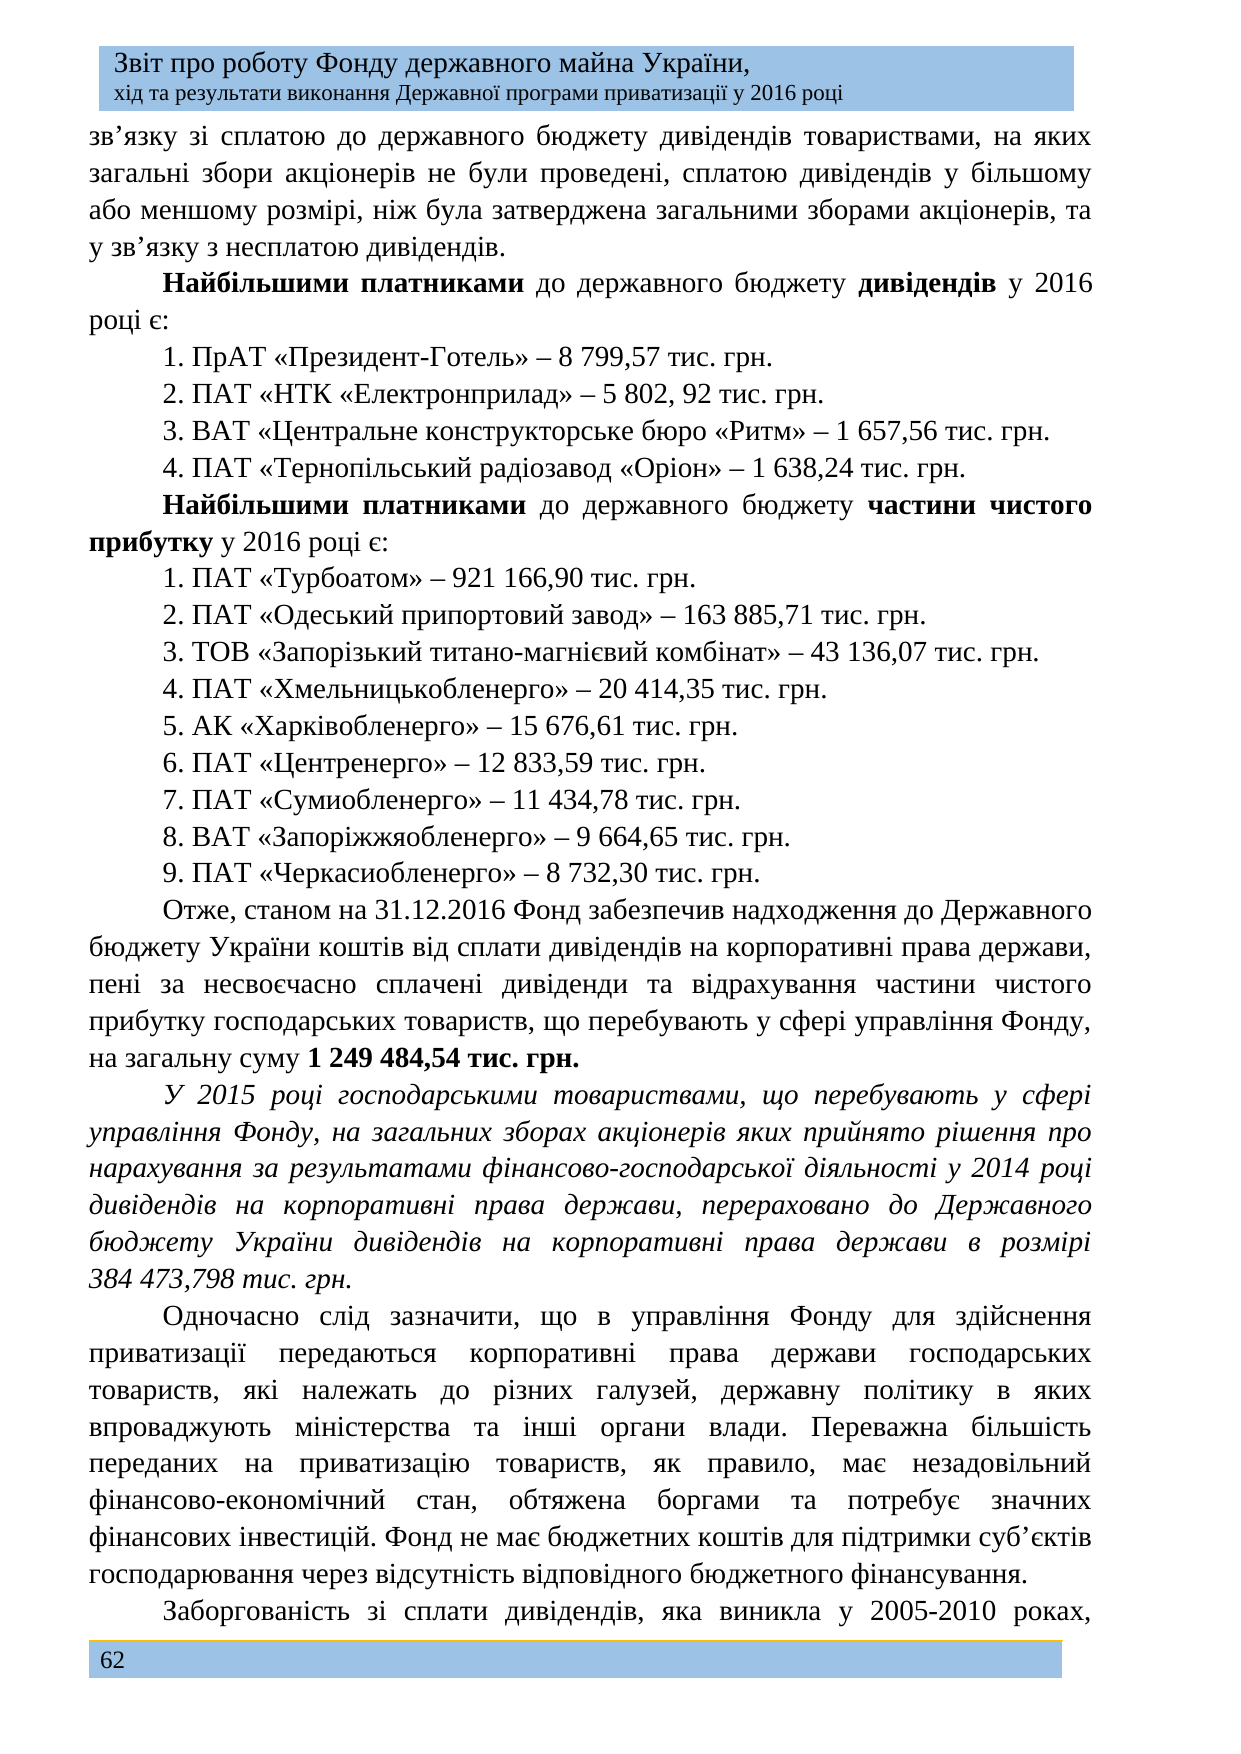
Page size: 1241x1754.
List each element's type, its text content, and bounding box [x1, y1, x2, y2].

text 4. ПАТ «Тернопільський радіозавод «Оріон» – 1 638,24 тис. грн. [162, 450, 1092, 483]
text 3. ТОВ «Запорізький титано-магнієвий комбінат» – 43 136,07 тис. грн. [162, 634, 1092, 668]
text Заборгованість зі сплати дивідендів, яка виникла у 2005-2010 роках, мають два товариства: [89, 1593, 1092, 1627]
text У 2015 році господарськими товариствами, що перебувають у сфері управління Фонду, на загальних зборах акціонерів яких прийнято рішення про нарахування за результатами фінансово-господарської діяльності у 2014 році дивідендів на корпоративні права держави, перераховано до Державного бюджету України дивідендів на корпоративні права держави в розмірі 384 473,798 тис. грн. [89, 1077, 1092, 1295]
text 1. ПрАТ «Президент-Готель» – 8 799,57 тис. грн. [162, 339, 1092, 373]
text 6. ПАТ «Центренерго» – 12 833,59 тис. грн. [162, 745, 1092, 778]
text 3. ВАТ «Центральне конструкторське бюро «Ритм» – 1 657,56 тис. грн. [162, 413, 1092, 447]
text 8. ВАТ «Запоріжжяобленерго» – 9 664,65 тис. грн. [162, 819, 1092, 852]
text Найбільшими платниками до державного бюджету дивідендів у 2016 році є: [89, 266, 1092, 336]
text Отже, станом на 31.12.2016 Фонд забезпечив надходження до Державного бюджету України коштів від сплати дивідендів на корпоративні права держави, пені за несвоєчасно сплачені дивіденди та відрахування частини чистого прибутку господарських товариств, що перебувають у сфері управління Фонду, на загальну суму 1 249 484,54 тис. грн. [89, 892, 1092, 1073]
text 5. АК «Харківобленерго» – 15 676,61 тис. грн. [162, 708, 1092, 742]
text Одночасно слід зазначити, що в управління Фонду для здійснення приватизації передаються корпоративні права держави господарських товариств, які належать до різних галузей, державну політику в яких впроваджують міністерства та інші органи влади. Переважна більшість переданих на приватизацію товариств, як правило, має незадовільний фінансово-економічний стан, обтяжена боргами та потребує значних фінансових інвестицій. Фонд не має бюджетних коштів для підтримки суб’єктів господарювання через відсутність відповідного бюджетного фінансування. [89, 1298, 1092, 1590]
text 7. ПАТ «Сумиобленерго» – 11 434,78 тис. грн. [162, 782, 1092, 815]
text 2. ПАТ «НТК «Електронприлад» – 5 802, 92 тис. грн. [162, 376, 1092, 410]
text 4. ПАТ «Хмельницькобленерго» – 20 414,35 тис. грн. [162, 671, 1092, 705]
text 2. ПАТ «Одеський припортовий завод» – 163 885,71 тис. грн. [162, 597, 1092, 631]
text 1. ПАТ «Турбоатом» – 921 166,90 тис. грн. [162, 561, 1092, 594]
text 9. ПАТ «Черкасиобленерго» – 8 732,30 тис. грн. [162, 856, 1092, 889]
text Найбільшими платниками до державного бюджету частини чистого прибутку у 2016 році є: [89, 487, 1092, 557]
